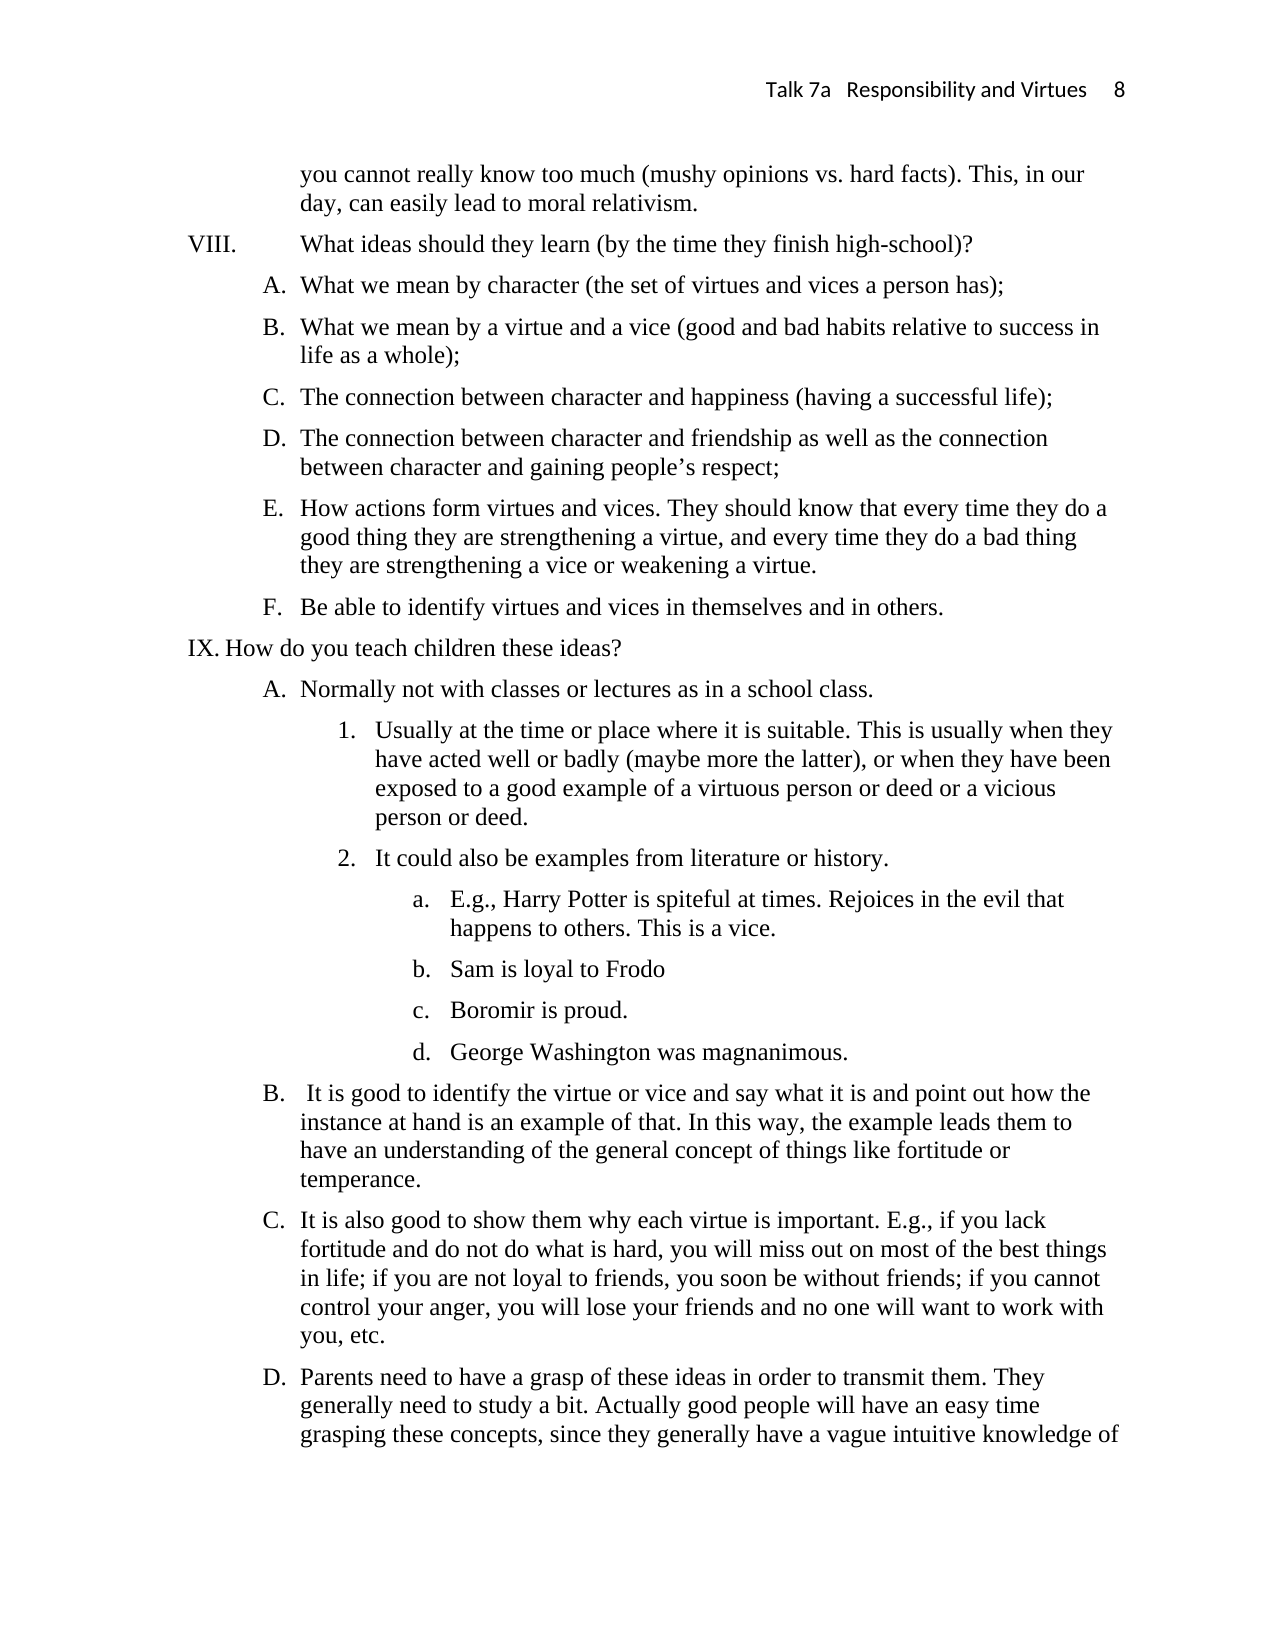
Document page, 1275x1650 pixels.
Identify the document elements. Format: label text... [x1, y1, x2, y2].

list What ideas should they learn (by the time they finish high-school)? [187, 229, 1125, 258]
list It is also good to show them why each virtue is important. E.g., if you lack fortitude and do not do what is hard, you will miss out on most of the best things in life; if you are not loyal to friends, you soon be without friends; if you cannot control your anger, you will lose your friends and no one will want to work with you, etc. [262, 1205, 1125, 1349]
list It could also be examples from literature or history. [356, 843, 1125, 872]
list How do you teach children these ideas? [187, 633, 1125, 662]
list Sam is loyal to Frodo [412, 954, 1125, 983]
list How actions form virtues and vices. They should know that every time they do a good thing they are strengthening a virtue, and every time they do a bad thing they are strengthening a vice or weakening a virtue. [262, 493, 1125, 579]
list Boromir is proud. [412, 995, 1125, 1024]
list E.g., Harry Potter is spiteful at times. Rejoices in the evil that happens to others. This is a vice. [412, 884, 1125, 942]
list Be able to identify virtues and vices in themselves and in others. [262, 592, 1125, 620]
list What we mean by character (the set of virtues and vices a person has); [262, 270, 1125, 299]
list It is good to identify the virtue or vice and say what it is and point out how the instance at hand is an example of that. In this way, the example leads them to have an understanding of the general concept of things like fortitude or temperance. [262, 1078, 1125, 1193]
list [262, 159, 1125, 217]
list Normally not with classes or lectures as in a school class. [262, 674, 1125, 703]
list What we mean by a virtue and a vice (good and bad habits relative to success in life as a whole); [262, 312, 1125, 369]
list George Washington was magnanimous. [412, 1037, 1125, 1065]
list Usually at the time or place where it is suitable. This is usually when they have acted well or badly (maybe more the latter), or when they have been exposed to a good example of a virtuous person or deed or a vicious person or deed. [356, 715, 1125, 830]
list The connection between character and happiness (having a successful life); [262, 382, 1125, 410]
list The connection between character and friendship as well as the connection between character and gaining people’s respect; [262, 423, 1125, 480]
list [262, 1362, 1125, 1448]
